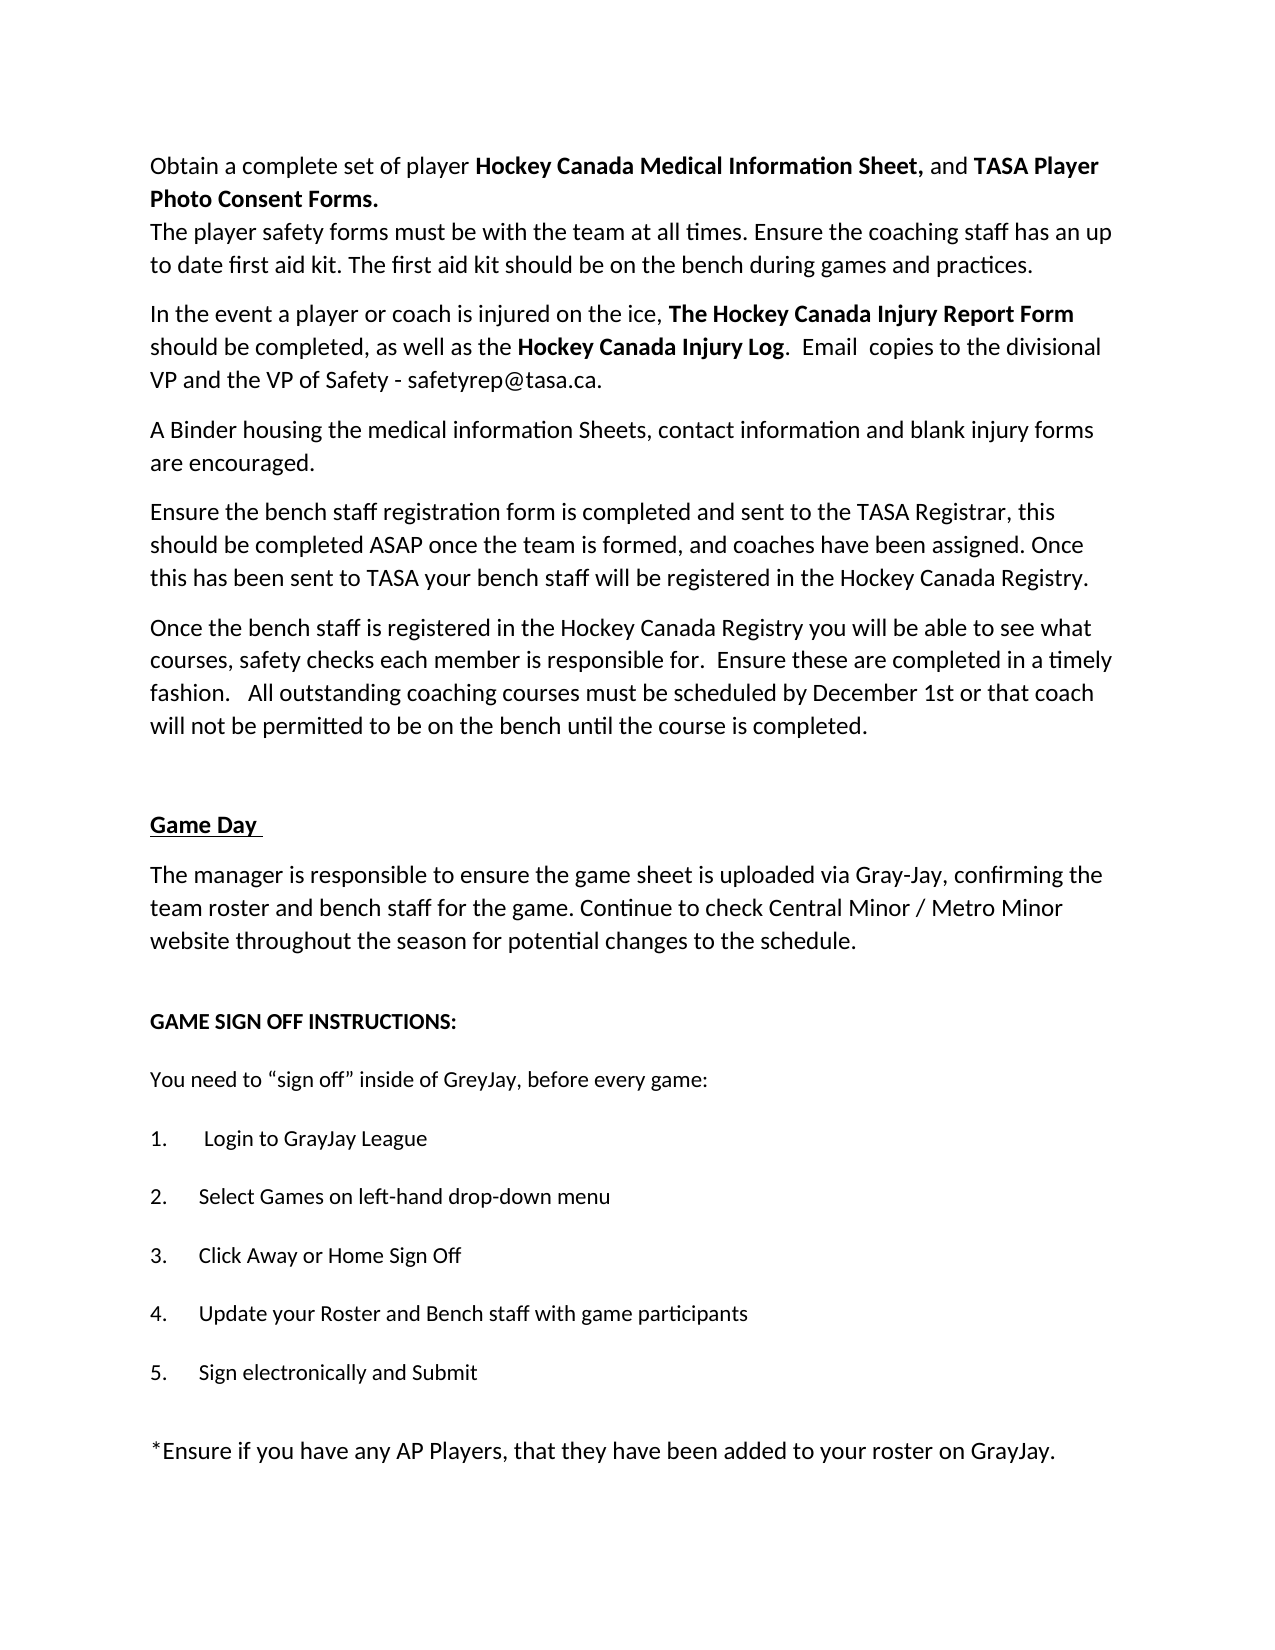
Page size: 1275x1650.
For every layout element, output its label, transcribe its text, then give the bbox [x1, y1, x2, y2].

text *Ensure if you have any AP Players, that they have been added to your roster on GrayJay. [150, 1435, 1125, 1466]
text A Binder housing the medical information Sheets, contact information and blank injury forms are encouraged. [150, 414, 1125, 477]
text You need to “sign off” inside of GreyJay, before every game: [150, 1065, 1125, 1093]
text 4. Update your Roster and Bench staff with game participants [150, 1299, 1125, 1327]
text 3. Click Away or Home Sign Off [150, 1241, 1125, 1269]
text Obtain a complete set of player Hockey Canada Medical Information Sheet, and TASA Player Photo Consent Forms. The player safety forms must be with the team at all times. Ensure the coaching staff has an up to date first aid kit. The first aid kit should be on the bench during games and practices. [150, 150, 1125, 279]
text 1. Login to GrayJay League [150, 1124, 1125, 1152]
text 2. Select Games on left-hand drop-down menu [150, 1182, 1125, 1210]
text In the event a player or coach is injured on the ice, The Hockey Canada Injury Report Form should be completed, as well as the Hockey Canada Injury Log. Email copies to the divisional VP and the VP of Safety - safetyrep@tasa.ca. [150, 298, 1125, 395]
text 5. Sign electronically and Submit [150, 1358, 1125, 1386]
text Once the bench staff is registered in the Hockey Canada Registry you will be able to see what courses, safety checks each member is responsible for. Ensure these are completed in a timely fashion. All outstanding coaching courses must be scheduled by December 1st or that coach will not be permitted to be on the bench until the course is completed. [150, 612, 1125, 741]
text GAME SIGN OFF INSTRUCTIONS: [150, 1005, 1125, 1036]
text Ensure the bench staff registration form is completed and sent to the TASA Registrar, this should be completed ASAP once the team is formed, and coaches have been assigned. Once this has been sent to TASA your bench staff will be registered in the Hockey Canada Registry. [150, 496, 1125, 593]
text Game Day [150, 809, 1125, 840]
text The manager is responsible to ensure the game sheet is uploaded via Gray-Jay, confirming the team roster and bench staff for the game. Continue to check Central Minor / Metro Minor website throughout the season for potential changes to the schedule. [150, 859, 1125, 956]
